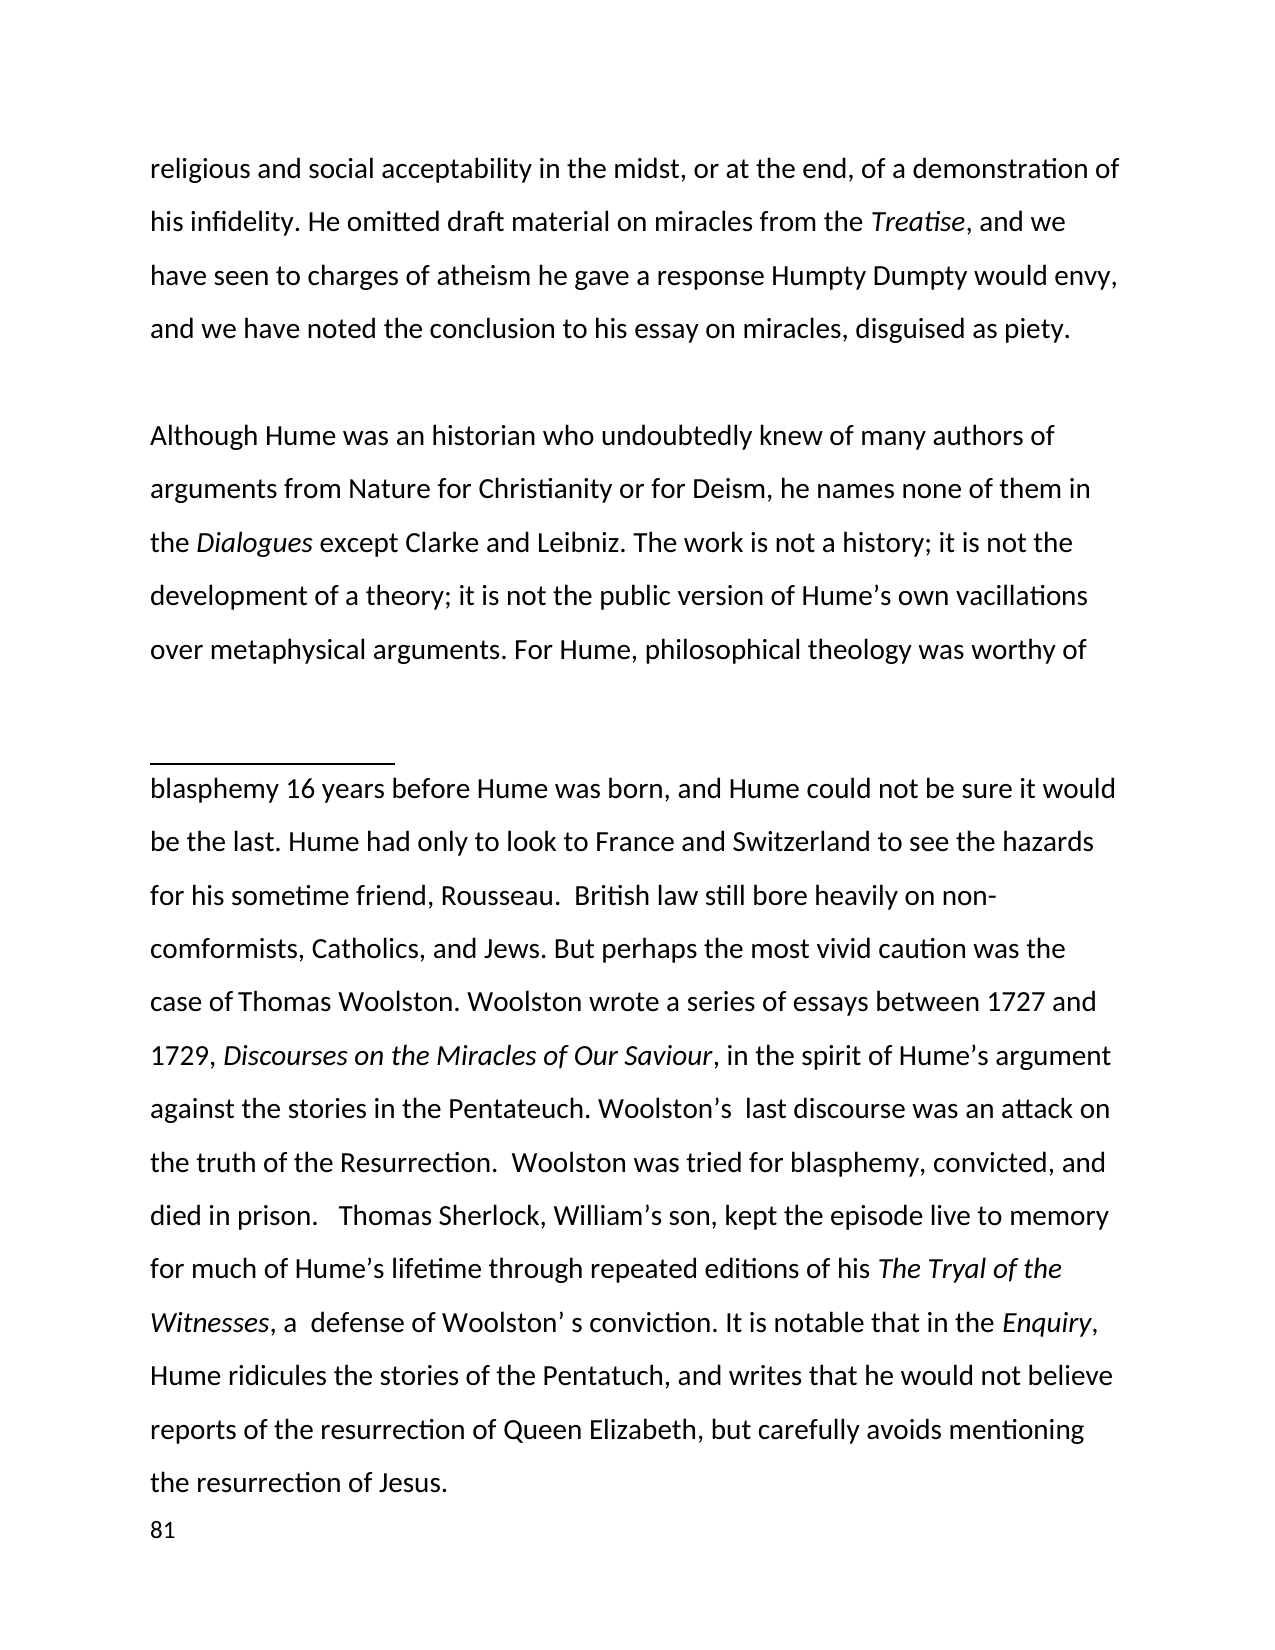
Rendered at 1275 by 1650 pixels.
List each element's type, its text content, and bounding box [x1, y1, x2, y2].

text Hume had mocked more subtly before, but in the Dialogues, completed near the end of his life, he cut loose, he let ‘em have it. Whoever they were, and there were plenty of them, they had it coming. In the penultimate section of the Dialogues, Philo gives the most candid, trenchant and forceful denunciation of religion and religious belief to be found in the philosophical canon, calling faith by its true name, “superstition.” But in the conclusion, having produced difficulty after difficulty with arguments for natural religion, Philo—often thought to speak Hume’s own views—announces he believes that design is manifest in the universe, and has a designer. That conclusion has led to suggestions that in matters of theology, Hume was a faux skeptic, even a closet Christian. I think this is quite wrong. For good reasons, Hume customarily offered a twist towards religious and social acceptability in the midst, or at the end, of a demonstration of his infidelity. He omitted draft material on miracles from the Treatise, and we have seen to charges of atheism he gave a response Humpty Dumpty would envy, and we have noted the conclusion to his essay on miracles, disguised as piety. [150, 150, 1125, 346]
text Although Hume was an historian who undoubtedly knew of many authors of arguments from Nature for Christianity or for Deism, he names none of them in the Dialogues except Clarke and Leibniz. The work is not a history; it is not the development of a theory; it is not the public version of Hume’s own vacillations over metaphysical arguments. For Hume, philosophical theology was worthy of comedy, fun with fools, but the Dialogues is aimed at something much more important. [150, 417, 1125, 667]
